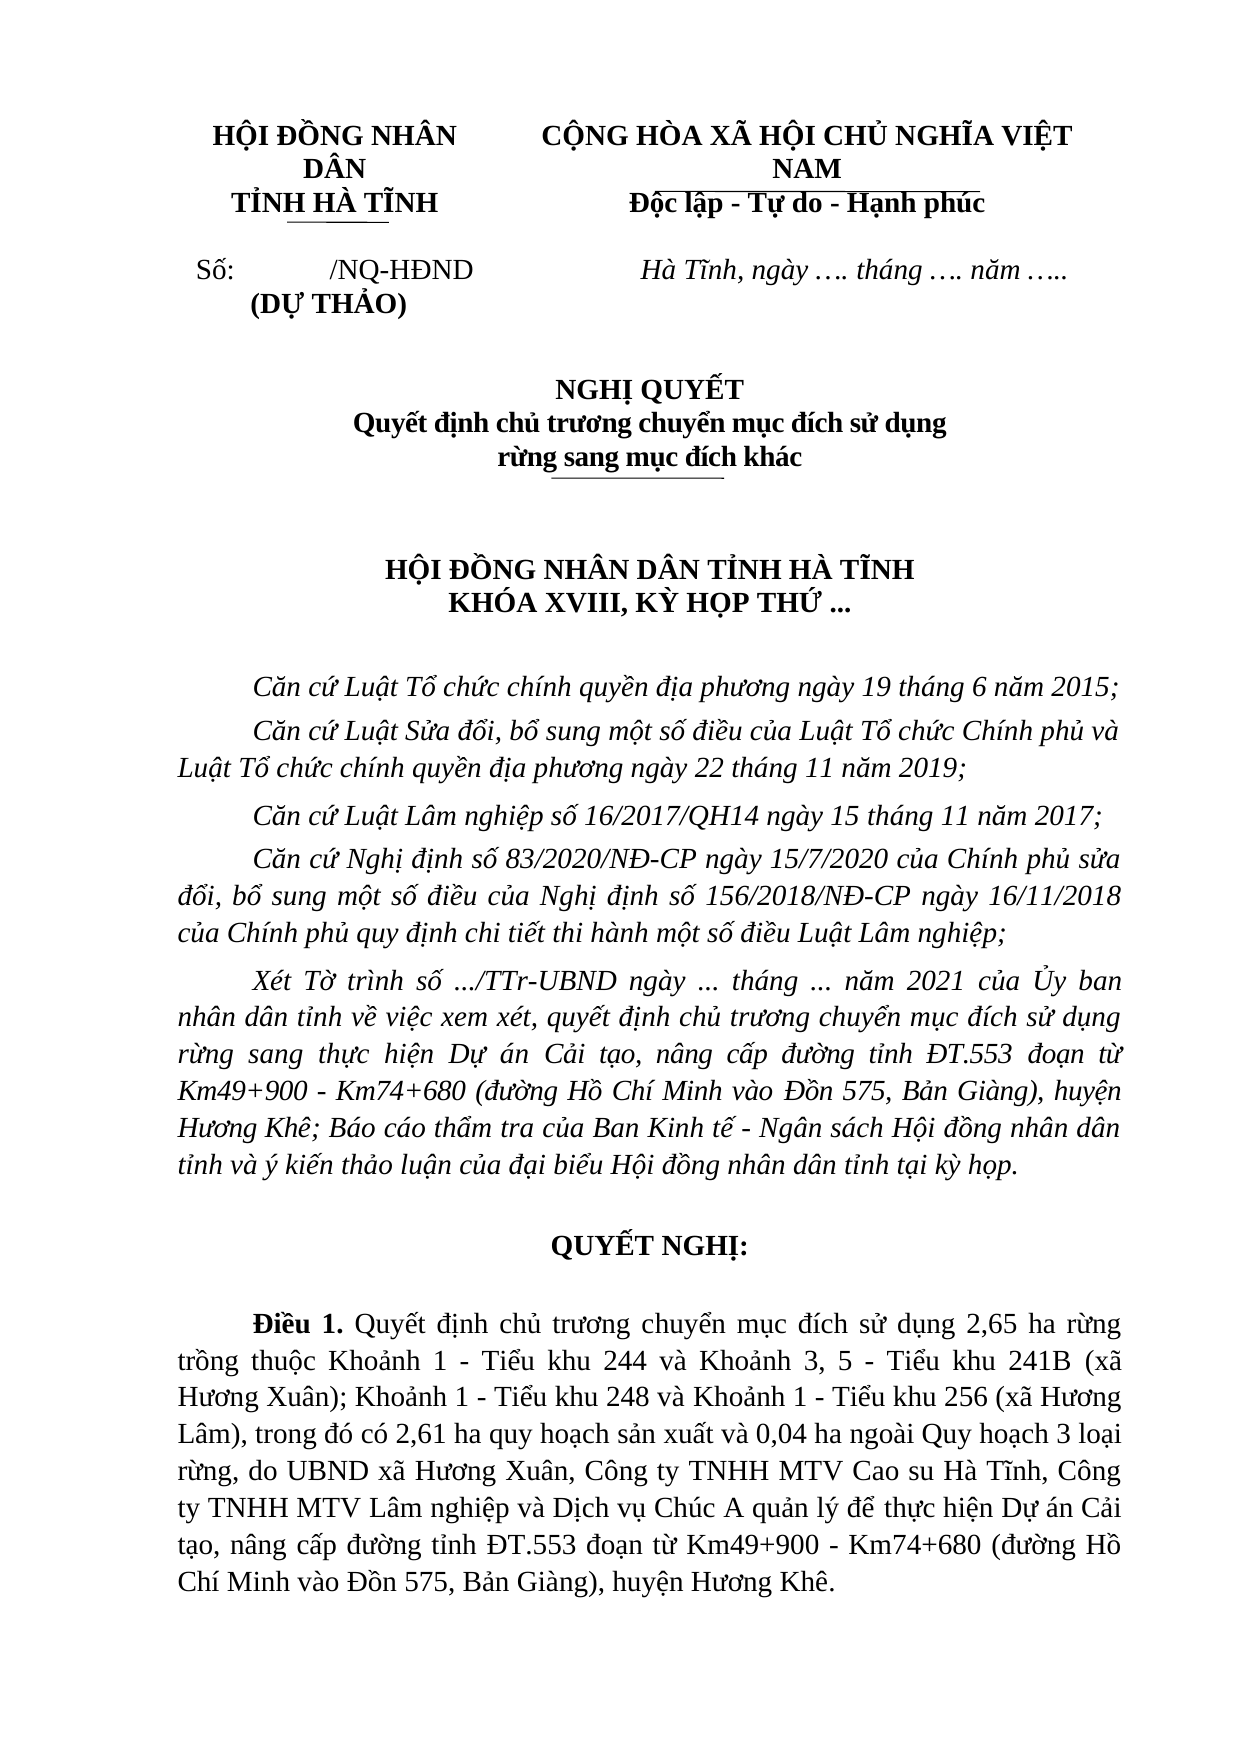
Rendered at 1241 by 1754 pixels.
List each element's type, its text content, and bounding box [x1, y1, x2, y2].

table_cell Số: /NQ-HĐND [166, 252, 503, 286]
text Điều 1. Quyết định chủ trương chuyển mục đích sử dụng 2,65 ha rừng trồng thuộc Khoảnh 1 - Tiểu khu 244 và Khoảnh 3, 5 - Tiểu khu 241B (xã Hương Xuân); Khoảnh 1 - Tiểu khu 248 và Khoảnh 1 - Tiểu khu 256 (xã Hương Lâm), trong đó có 2,61 ha quy hoạch sản xuất và 0,04 ha ngoài Quy hoạch 3 loại rừng, do UBND xã Hương Xuân, Công ty TNHH MTV Cao su Hà Tĩnh, Công ty TNHH MTV Lâm nghiệp và Dịch vụ Chúc A quản lý để thực hiện Dự án Cải tạo, nâng cấp đường tỉnh ĐT.553 đoạn từ Km49+900 - Km74+680 (đường Hồ Chí Minh vào Đồn 575, Bản Giàng), huyện Hương Khê. [177, 1306, 1122, 1597]
text Xét Tờ trình số .../TTr-UBND ngày ... tháng ... năm 2021 của Ủy ban nhân dân tỉnh về việc xem xét, quyết định chủ trương chuyển mục đích sử dụng rừng sang thực hiện Dự án Cải tạo, nâng cấp đường tỉnh ĐT.553 đoạn từ Km49+900 - Km74+680 (đường Hồ Chí Minh vào Đồn 575, Bản Giàng), huyện Hương Khê; Báo cáo thẩm tra của Ban Kinh tế - Ngân sách Hội đồng nhân dân tỉnh và ý kiến thảo luận của đại biểu Hội đồng nhân dân tỉnh tại kỳ họp. [177, 963, 1122, 1181]
text HỘI ĐỒNG NHÂN DÂN TỈNH HÀ TĨNH KHÓA XVIII, KỲ HỌP THỨ ... [177, 552, 1122, 619]
text NGHỊ QUYẾT [177, 372, 1122, 406]
text Quyết định chủ trương chuyển mục đích sử dụng [177, 406, 1122, 439]
text Căn cứ Luật Lâm nghiệp số 16/2017/QH14 ngày 15 tháng 11 năm 2017; [177, 798, 1122, 831]
text (DỰ THẢO) [177, 286, 1122, 319]
table_header HỘI ĐỒNG NHÂN DÂN TỈNH HÀ TĨNH [166, 118, 503, 252]
table_cell Hà Tĩnh, ngày …. tháng …. năm ….. [503, 252, 1111, 286]
text Căn cứ Luật Sửa đổi, bổ sung một số điều của Luật Tổ chức Chính phủ và Luật Tổ chức chính quyền địa phương ngày 22 tháng 11 năm 2019; [177, 713, 1122, 784]
text Căn cứ Nghị định số 83/2020/NĐ-CP ngày 15/7/2020 của Chính phủ sửa đổi, bổ sung một số điều của Nghị định số 156/2018/NĐ-CP ngày 16/11/2018 của Chính phủ quy định chi tiết thi hành một số điều Luật Lâm nghiệp; [177, 842, 1122, 949]
text Căn cứ Luật Tổ chức chính quyền địa phương ngày 19 tháng 6 năm 2015; [177, 669, 1122, 703]
text QUYẾT NGHỊ: [177, 1228, 1122, 1261]
table_header CỘNG HÒA XÃ HỘI CHỦ NGHĨA VIỆT NAM Độc lập - Tự do - Hạnh phúc [503, 118, 1111, 252]
text rừng sang mục đích khác [177, 439, 1122, 473]
